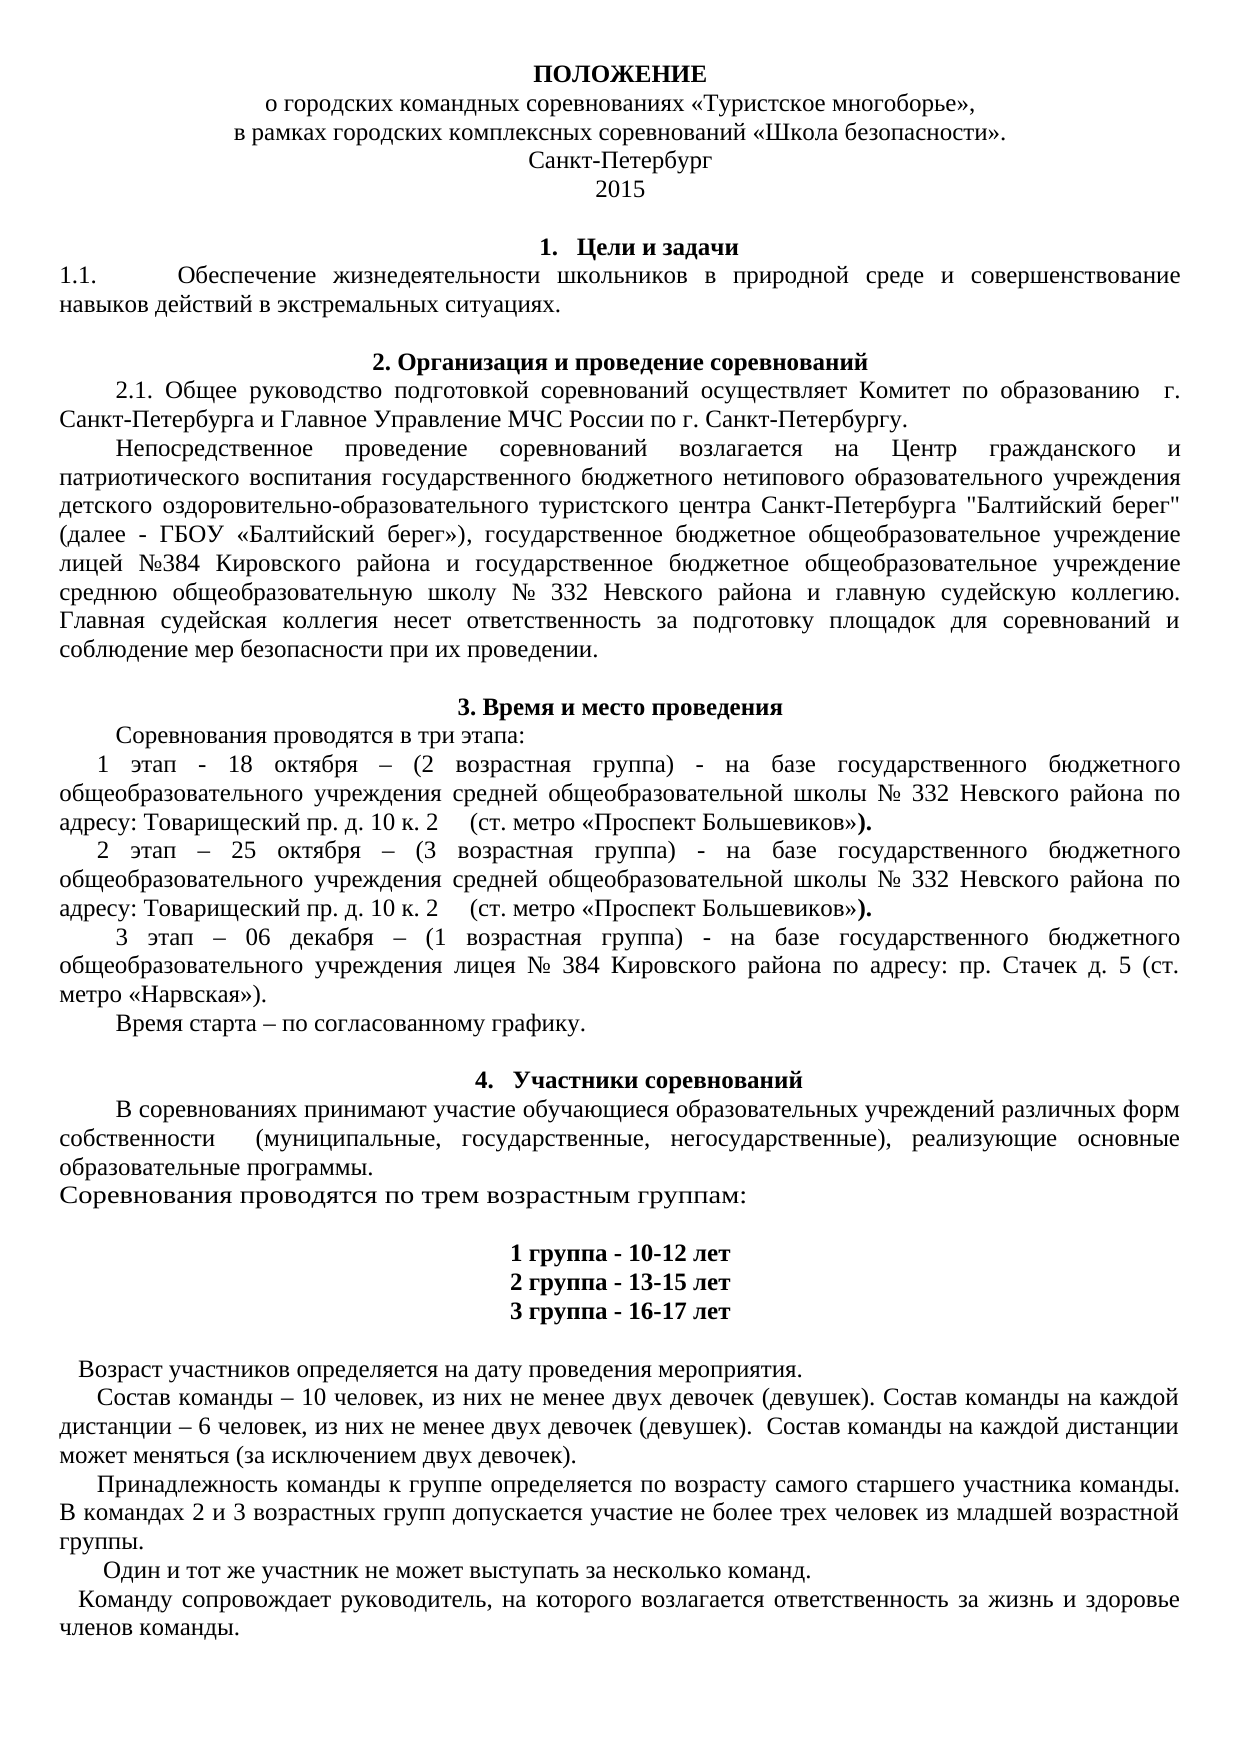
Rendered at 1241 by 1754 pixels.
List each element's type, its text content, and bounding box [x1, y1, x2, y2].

text Соревнования проводятся в три этапа: [59, 720, 1181, 749]
text 1 этап - 18 октября – (2 возрастная группа) - на базе государственного бюджетного общеобразовательного учреждения средней общеобразовательной школы № 332 Невского района по адресу: Товарищеский пр. д. 10 к. 2 (ст. метро «Проспект Большевиков»). [59, 749, 1181, 835]
text 3. Время и место проведения [59, 692, 1181, 720]
list Цели и задачи [59, 232, 1181, 260]
text 2. Организация и проведение соревнований [59, 347, 1181, 375]
text 2015 [59, 174, 1181, 203]
text 2.1. Общее руководство подготовкой соревнований осуществляет Комитет по образованию г. Санкт-Петербурга и Главное Управление МЧС России по г. Санкт-Петербургу. [59, 375, 1181, 433]
text Один и тот же участник не может выступать за несколько команд. [59, 1555, 1181, 1584]
text Соревнования проводятся по трем возрастным группам: [59, 1180, 1181, 1209]
text Состав команды – 10 человек, из них не менее двух девочек (девушек). Состав команды на каждой дистанции – 6 человек, из них не менее двух девочек (девушек). Состав команды на каждой дистанции может меняться (за исключением двух девочек). [59, 1382, 1181, 1469]
text 2 этап – 25 октября – (3 возрастная группа) - на базе государственного бюджетного общеобразовательного учреждения средней общеобразовательной школы № 332 Невского района по адресу: Товарищеский пр. д. 10 к. 2 (ст. метро «Проспект Большевиков»). [59, 835, 1181, 922]
text Непосредственное проведение соревнований возлагается на Центр гражданского и патриотического воспитания государственного бюджетного нетипового образовательного учреждения детского оздоровительно-образовательного туристского центра Санкт-Петербурга "Балтийский берег" (далее - ГБОУ «Балтийский берег»), государственное бюджетное общеобразовательное учреждение лицей №384 Кировского района и государственное бюджетное общеобразовательное учреждение среднюю общеобразовательную школу № 332 Невского района и главную судейскую коллегию. Главная судейская коллегия несет ответственность за подготовку площадок для соревнований и соблюдение мер безопасности при их проведении. [59, 433, 1181, 663]
list Обеспечение жизнедеятельности школьников в природной среде и совершенствование навыков действий в экстремальных ситуациях. [59, 260, 1181, 318]
text Команду сопровождает руководитель, на которого возлагается ответственность за жизнь и здоровье членов команды. [59, 1584, 1181, 1641]
text ПОЛОЖЕНИЕ [59, 59, 1181, 88]
text о городских командных соревнованиях «Туристское многоборье», [59, 88, 1181, 117]
text В соревнованиях принимают участие обучающиеся образовательных учреждений различных форм собственности (муниципальные, государственные, негосударственные), реализующие основные образовательные программы. [59, 1094, 1181, 1180]
text Принадлежность команды к группе определяется по возрасту самого старшего участника команды. В командах 2 и 3 возрастных групп допускается участие не более трех человек из младшей возрастной группы. [59, 1469, 1181, 1555]
list Участники соревнований [97, 1065, 1181, 1094]
text в рамках городских комплексных соревнований «Школа безопасности». [59, 117, 1181, 145]
text 1 группа - 10-12 лет 2 группа - 13-15 лет 3 группа - 16-17 лет [59, 1238, 1181, 1324]
text Время старта – по согласованному графику. [59, 1008, 1181, 1037]
text Санкт-Петербург [59, 145, 1181, 174]
text 3 этап – 06 декабря – (1 возрастная группа) - на базе государственного бюджетного общеобразовательного учреждения лицея № 384 Кировского района по адресу: пр. Стачек д. 5 (ст. метро «Нарвская»). [59, 922, 1181, 1008]
text Возраст участников определяется на дату проведения мероприятия. [59, 1354, 1181, 1382]
